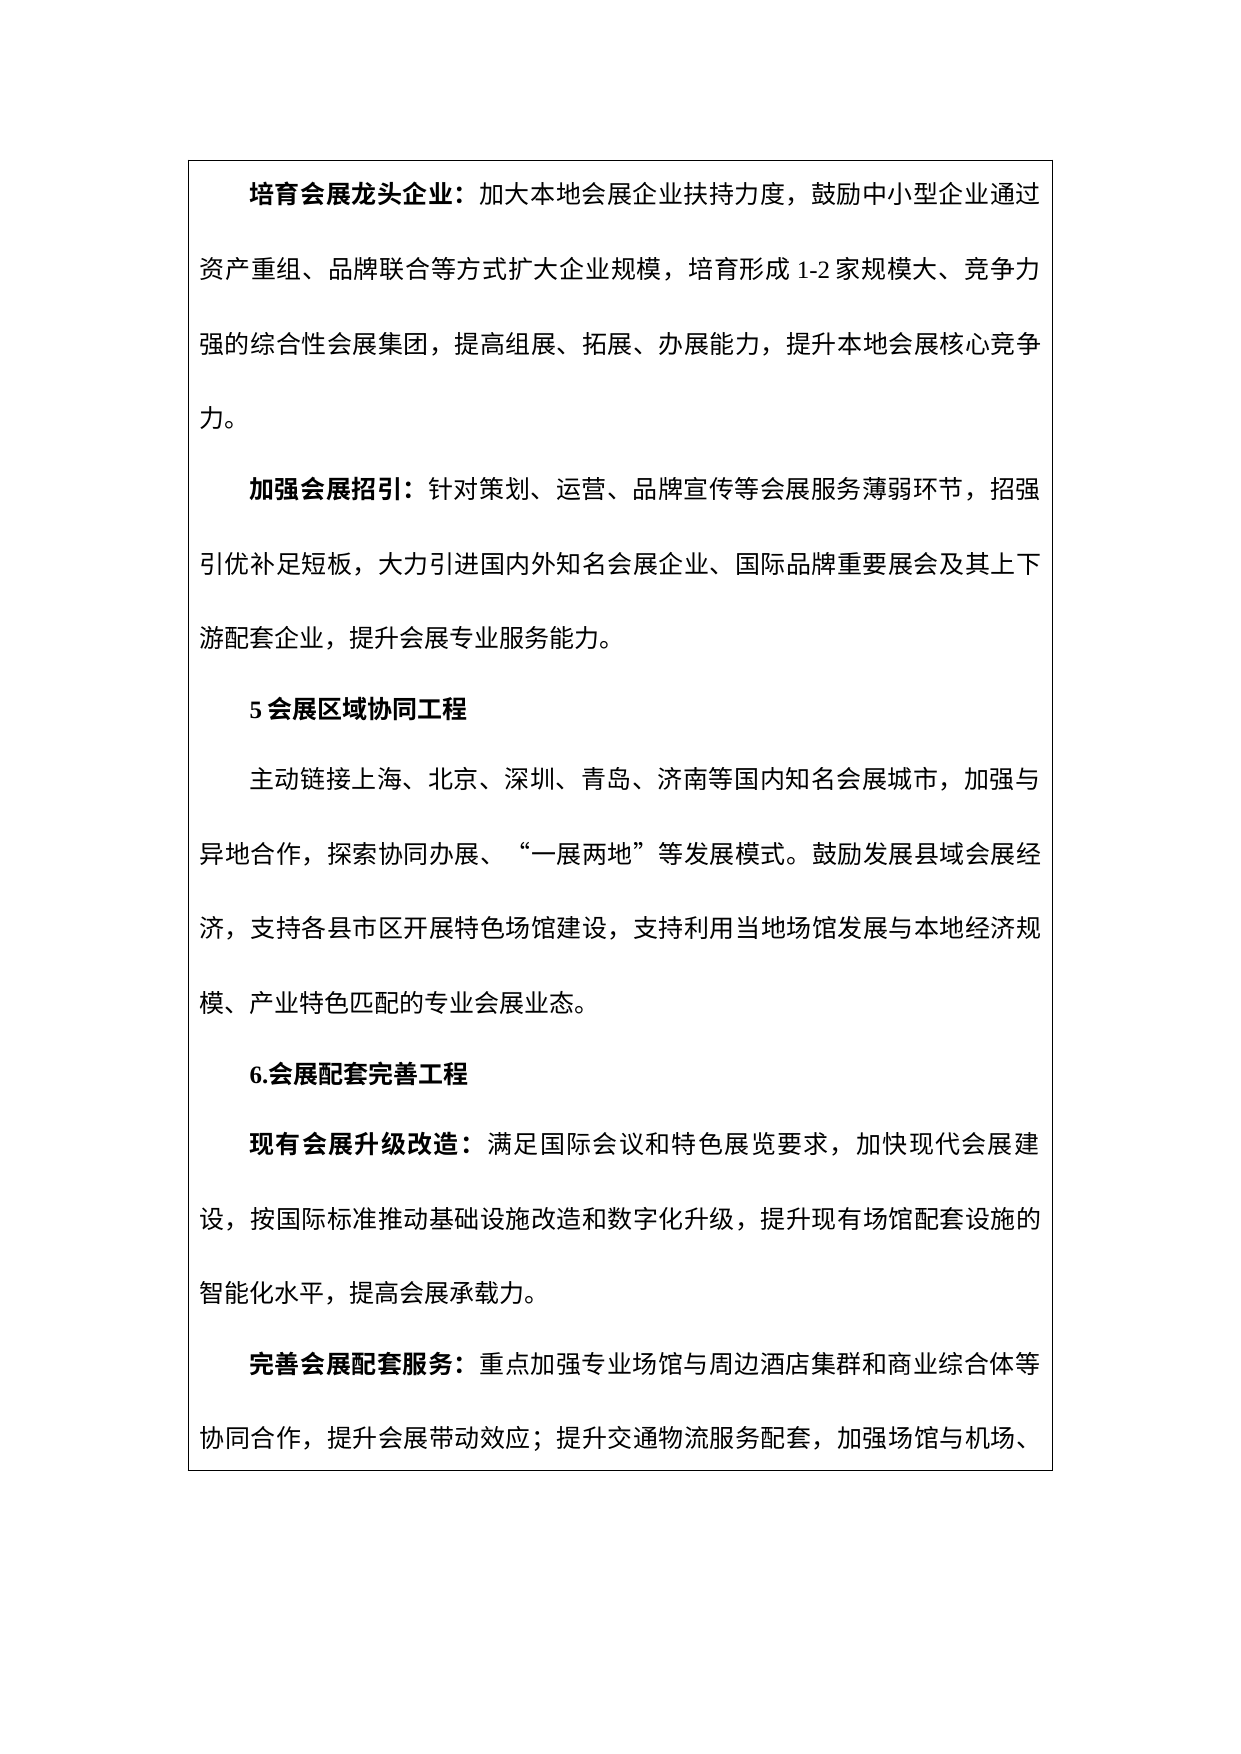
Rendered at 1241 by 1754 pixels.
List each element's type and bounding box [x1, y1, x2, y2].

table_cell [189, 161, 1052, 1469]
